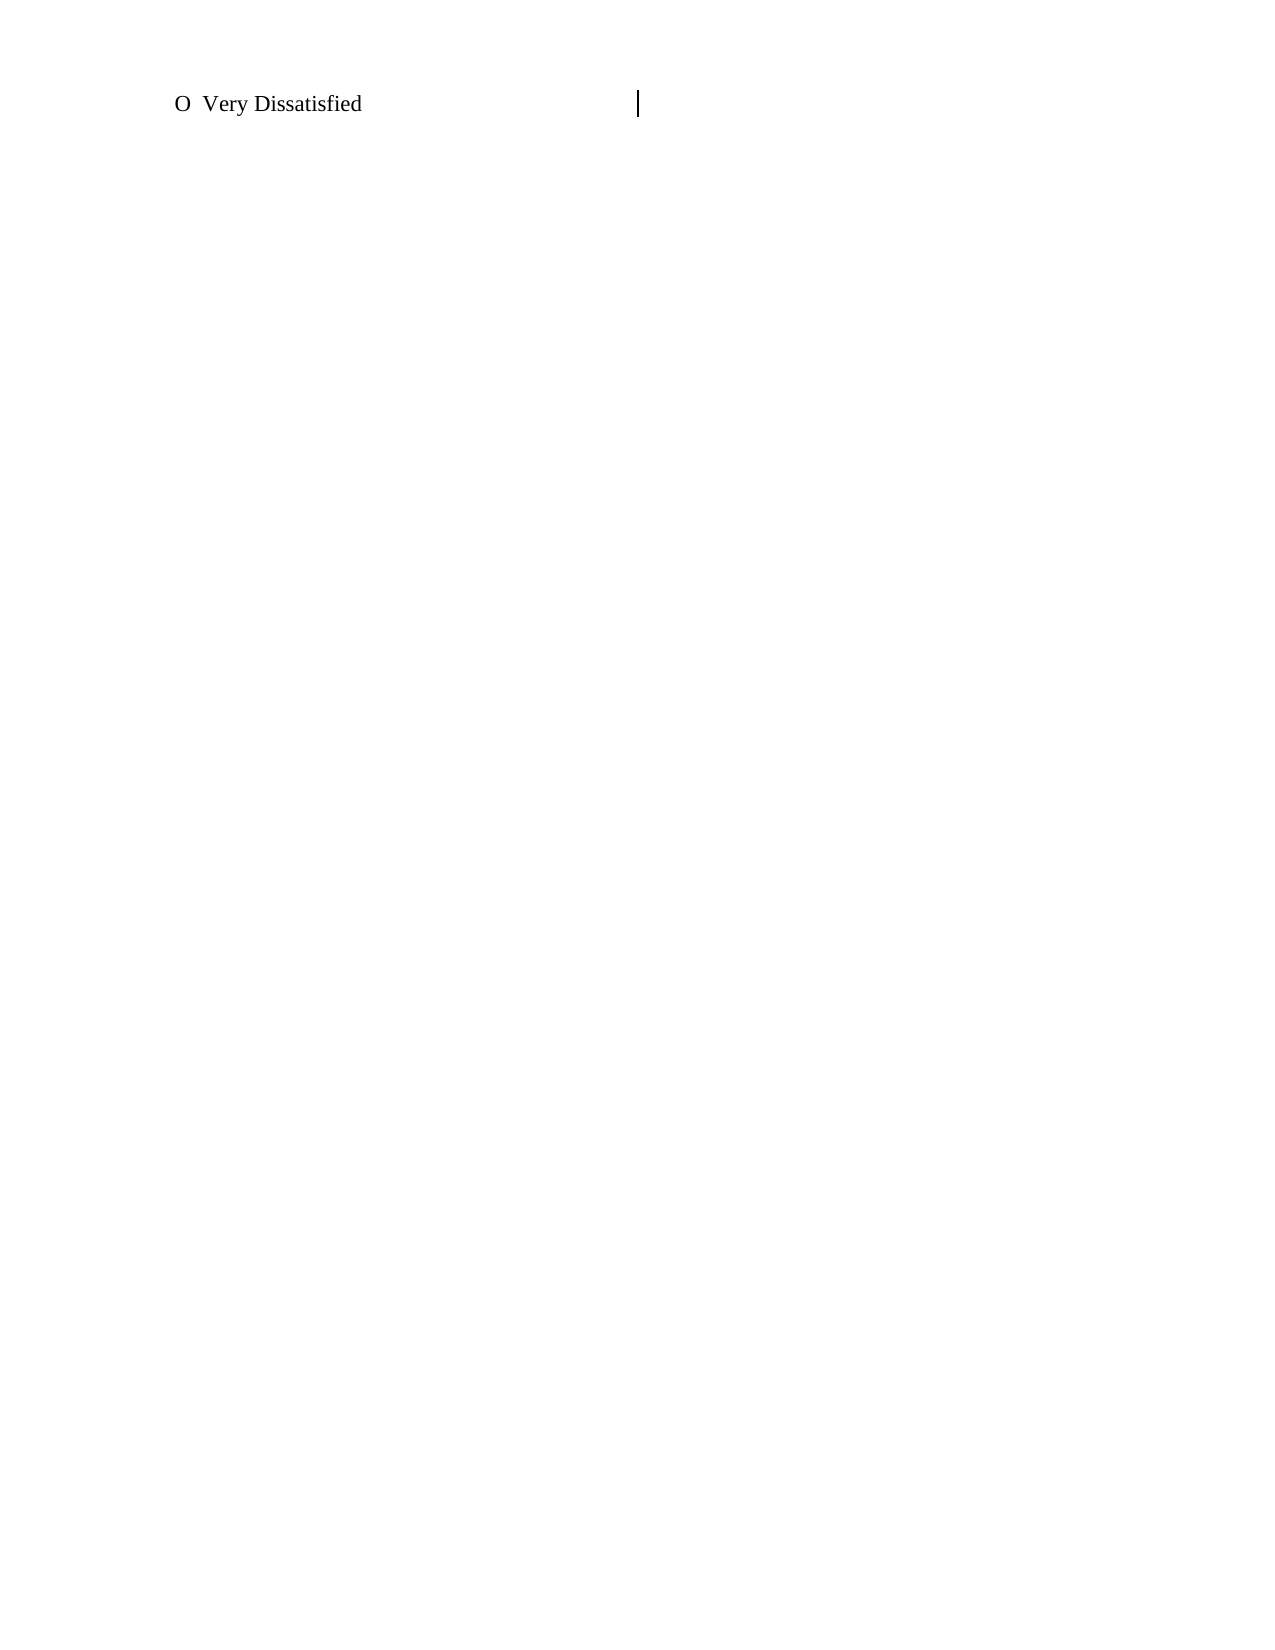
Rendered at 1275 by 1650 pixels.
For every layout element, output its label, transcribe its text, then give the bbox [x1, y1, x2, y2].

text O Very Dissatisfied [165, 90, 600, 116]
